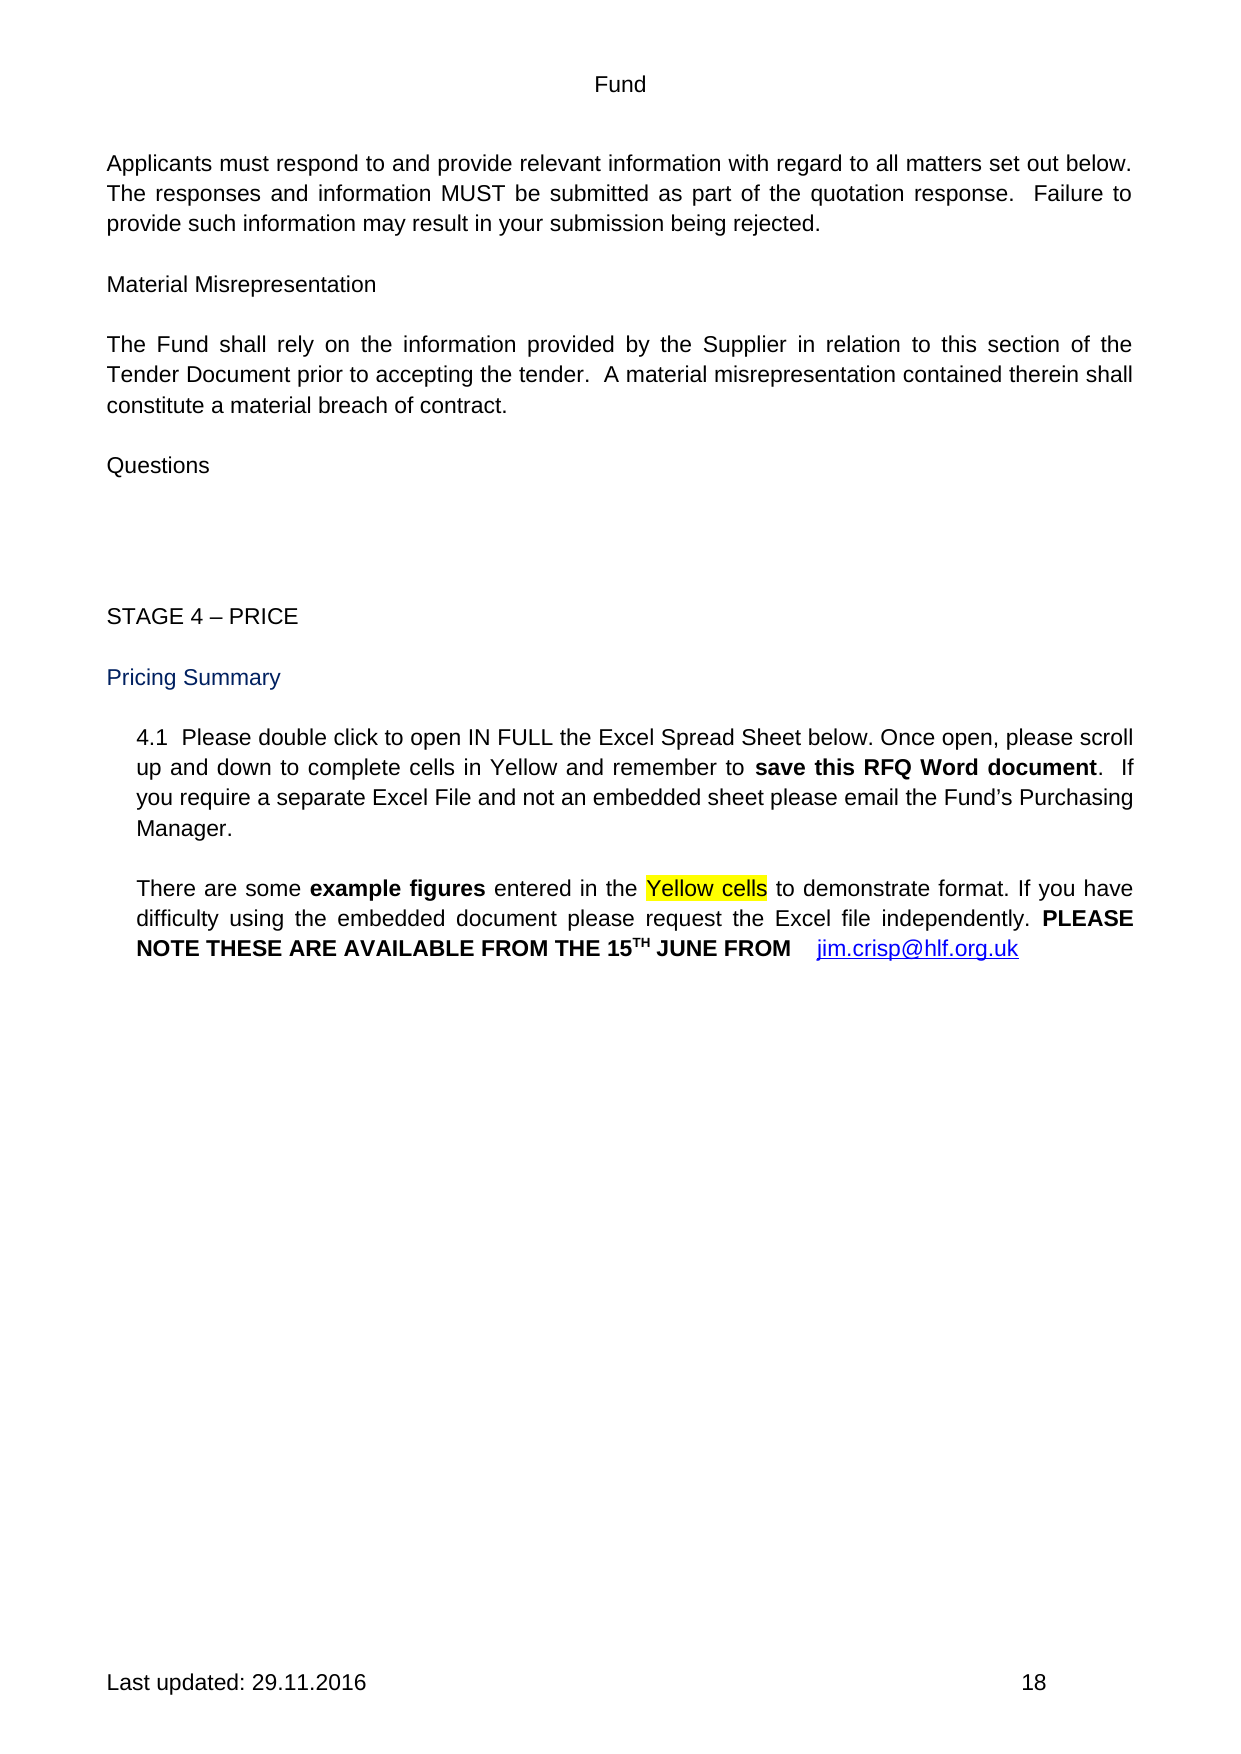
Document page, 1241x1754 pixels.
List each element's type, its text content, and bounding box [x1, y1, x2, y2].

text The Fund shall rely on the information provided by the Supplier in relation to this section of the Tender Document prior to accepting the tender. A material misrepresentation contained therein shall constitute a material breach of contract. [106, 331, 1134, 418]
text Applicants must respond to and provide relevant information with regard to all matters set out below. The responses and information MUST be submitted as part of the quotation response. Failure to provide such information may result in your submission being rejected. [106, 150, 1134, 237]
text Pricing Summary [106, 663, 1134, 690]
list Questions [106, 452, 1134, 478]
text Material Misrepresentation [106, 271, 1134, 297]
text STAGE 4 – PRICE [106, 603, 1134, 629]
text 4.1 Please double click to open IN FULL the Excel Spread Sheet below. Once open, please scroll up and down to complete cells in Yellow and remember to save this RFQ Word document. If you require a separate Excel File and not an embedded sheet please email the Fund’s Purchasing Manager. [136, 724, 1134, 841]
text There are some example figures entered in the Yellow cells to demonstrate format. If you have difficulty using the embedded document please request the Excel file independently. PLEASE NOTE THESE ARE AVAILABLE FROM THE 15TH JUNE FROM jim.crisp@hlf.org.uk [136, 875, 1134, 962]
